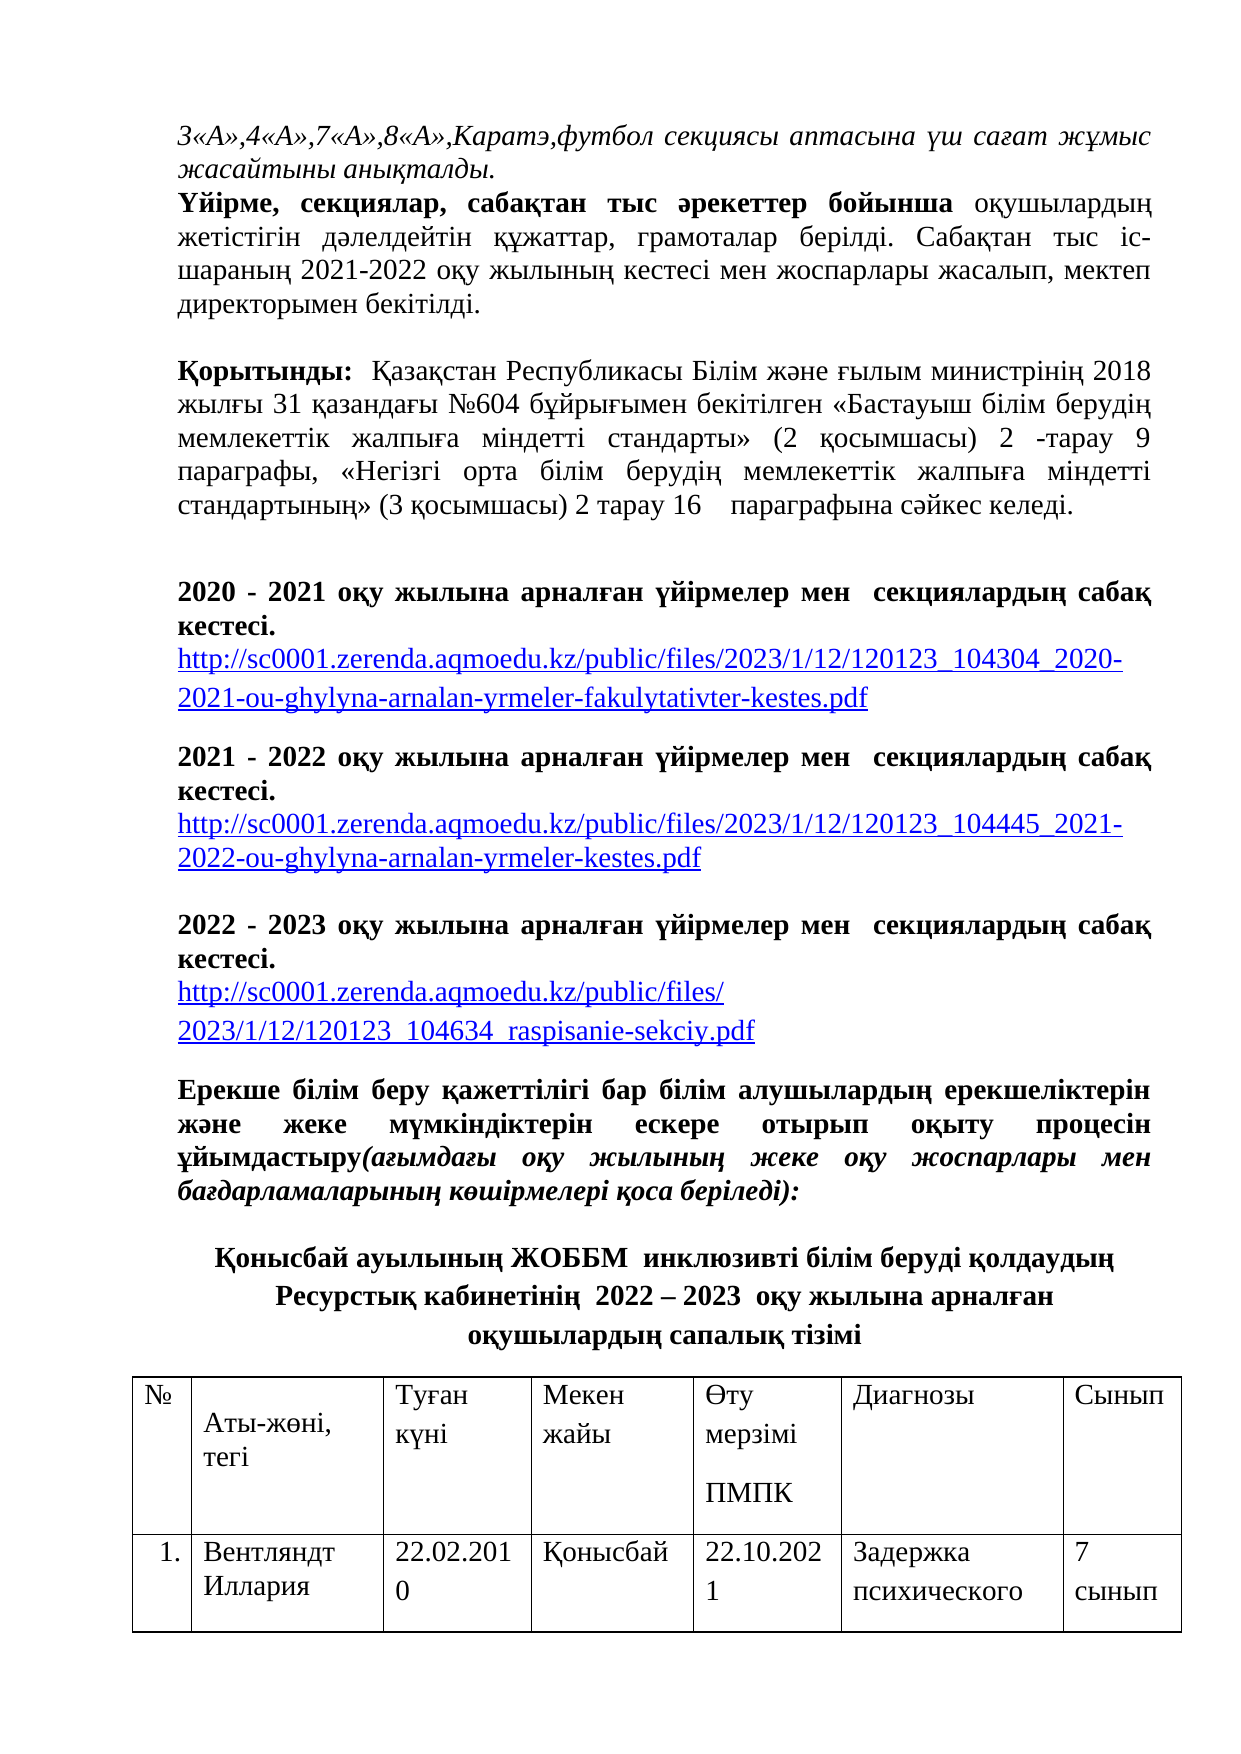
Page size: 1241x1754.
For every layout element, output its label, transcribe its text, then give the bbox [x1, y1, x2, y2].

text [177, 118, 1152, 185]
table_cell Вентляндт Иллария [192, 1535, 383, 1631]
table_header Мекен жайы [532, 1378, 693, 1533]
table_cell 7сынып [1064, 1535, 1181, 1631]
text http://sc0001.zerenda.aqmoedu.kz/public/files/2023/1/12/120123_104445_2021-2022-ou-ghylyna-arnalan-yrmeler-kestes.pdf [177, 807, 1152, 874]
table_header № [133, 1378, 191, 1533]
table_cell 22.02.2010 [384, 1535, 531, 1631]
text Қонысбай ауылының ЖОББМ инклюзивті білім беруді қолдаудың Ресурстық кабинетінің 2022 – 2023 оқу жылына арналған оқушылардың сапалық тізімі [177, 1240, 1152, 1351]
text 2020 - 2021 оқу жылына арналған үйірмелер мен секциялардың сабақ кестесі. [177, 574, 1152, 642]
table_header Туған күні [384, 1378, 531, 1533]
table_cell Қонысбай [532, 1535, 693, 1631]
table_header Сынып [1064, 1378, 1181, 1533]
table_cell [842, 1535, 1063, 1631]
text http://sc0001.zerenda.aqmoedu.kz/public/files/2023/1/12/120123_104634_raspisanie-sekciy.pdf [177, 974, 1152, 1046]
text 2022 - 2023 оқу жылына арналған үйірмелер мен секциялардың сабақ кестесі. [177, 907, 1152, 974]
text http://sc0001.zerenda.aqmoedu.kz/public/files/2023/1/12/120123_104304_2020-2021-ou-ghylyna-arnalan-yrmeler-fakulytativter-kestes.pdf [177, 642, 1152, 714]
table_header Диагнозы [842, 1378, 1063, 1533]
table_header Өту мерзімі ПМПК [694, 1378, 841, 1533]
text 2021 - 2022 оқу жылына арналған үйірмелер мен секциялардың сабақ кестесі. [177, 739, 1152, 807]
table_cell [133, 1535, 191, 1631]
table_header Аты-жөні, тегі [192, 1378, 383, 1533]
text Ерекше білім беру қажеттілігі бар білім алушылардың ерекшеліктерін және жеке мүмкіндіктерін ескере отырып оқыту процесін ұйымдастыру(ағымдағы оқу жылының жеке оқу жоспарлары мен бағдарламаларының көшірмелері қоса беріледі): [177, 1072, 1152, 1206]
text Қорытынды: Қазақстан Республикасы Білім және ғылым министрінің 2018 жылғы 31 қазандағы №604 бұйрығымен бекітілген «Бастауыш білім берудің мемлекеттік жалпыға міндетті стандарты» (2 қосымшасы) 2 -тарау 9 параграфы, «Негізгі орта білім берудің мемлекеттік жалпыға міндетті стандартының» (3 қосымшасы) 2 тарау 16 параграфына сәйкес келеді. [177, 353, 1152, 521]
text Үйірме, секциялар, сабақтан тыс әрекеттер бойынша оқушылардың жетістігін дәлелдейтін құжаттар, грамоталар берілді. Сабақтан тыс іс-шараның 2021-2022 оқу жылының кестесі мен жоспарлары жасалып, мектеп директорымен бекітілді. [177, 185, 1152, 319]
table_cell 22.10.2021 [694, 1535, 841, 1631]
